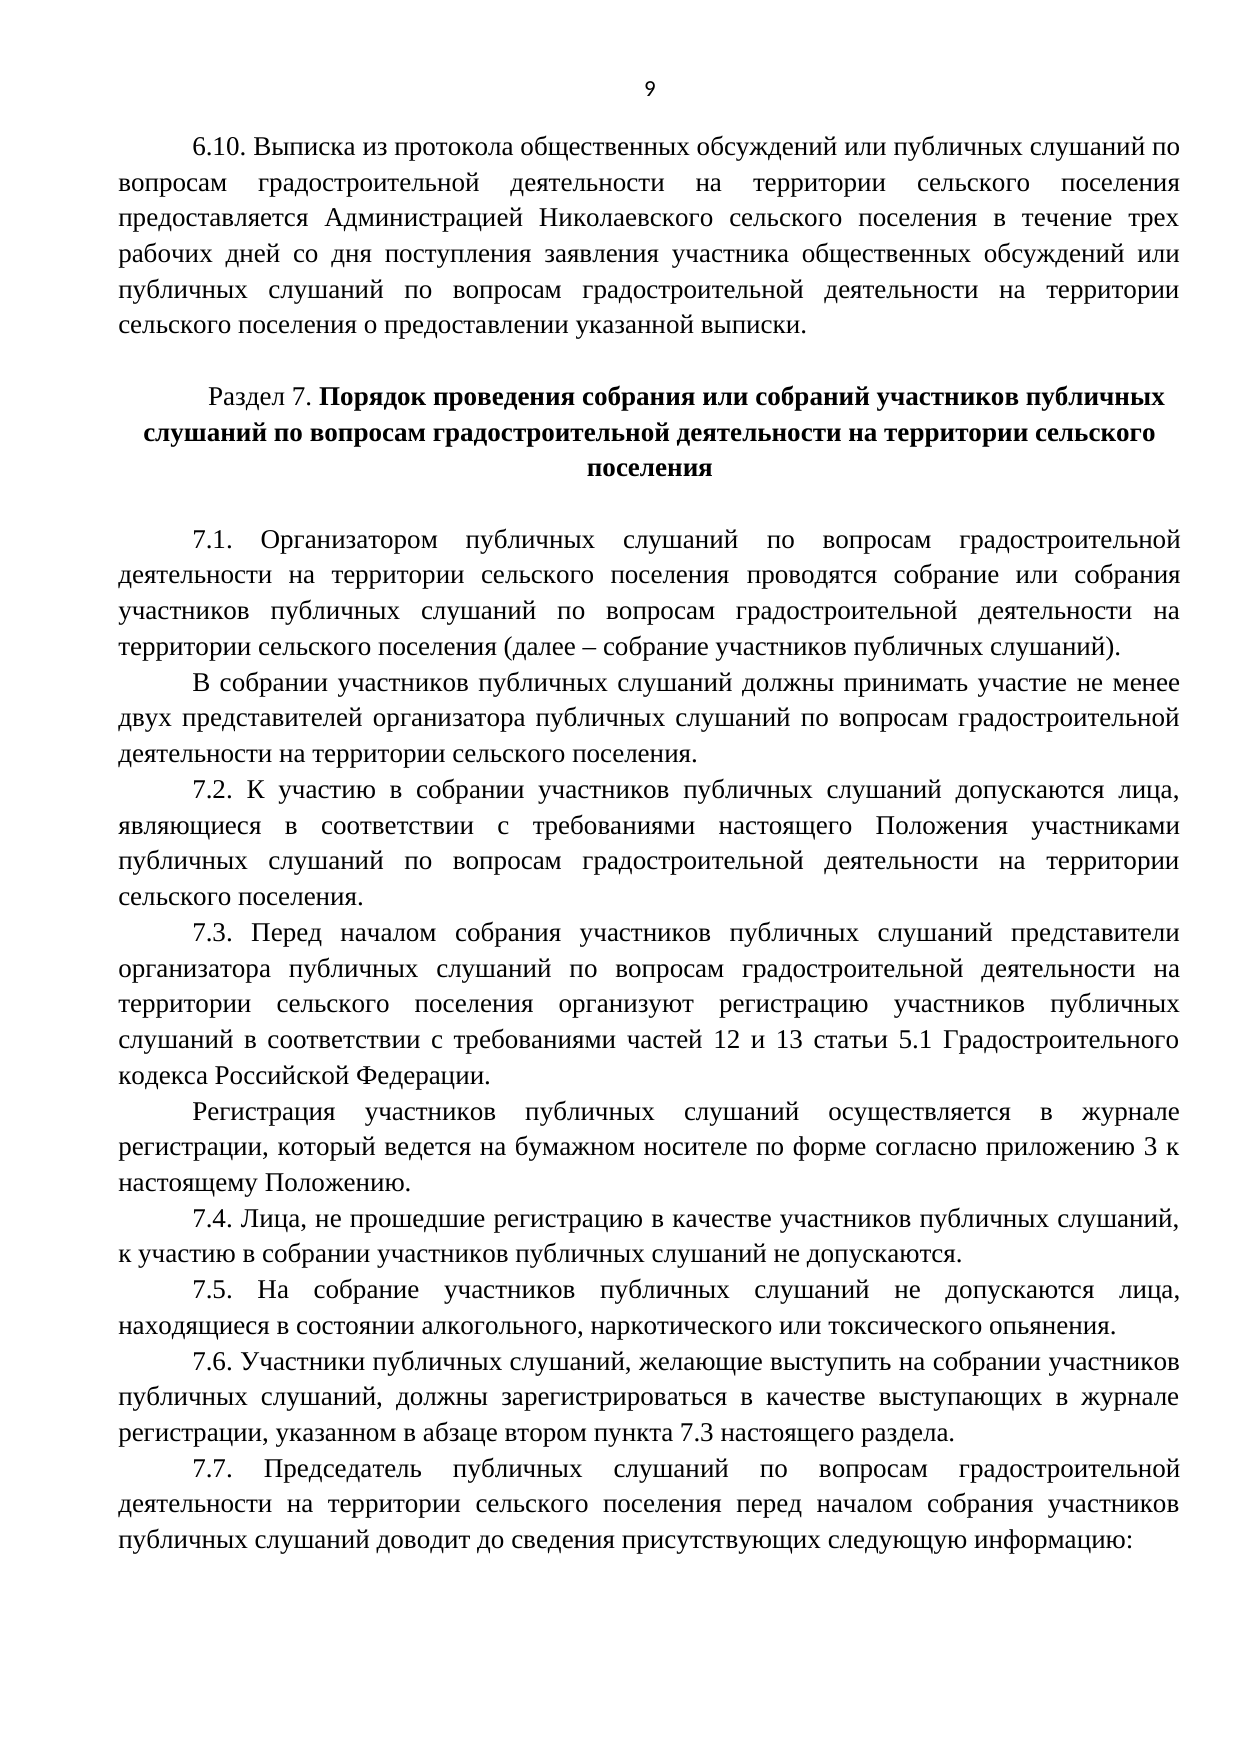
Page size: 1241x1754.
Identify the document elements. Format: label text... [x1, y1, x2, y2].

text 7.7. Председатель публичных слушаний по вопросам градостроительной деятельности на территории сельского поселения перед началом собрания участников публичных слушаний доводит до сведения присутствующих следующую информацию: [118, 1452, 1181, 1554]
text 6.10. Выписка из протокола общественных обсуждений или публичных слушаний по вопросам градостроительной деятельности на территории сельского поселения предоставляется Администрацией Николаевского сельского поселения в течение трех рабочих дней со дня поступления заявления участника общественных обсуждений или публичных слушаний по вопросам градостроительной деятельности на территории сельского поселения о предоставлении указанной выписки. [118, 130, 1181, 340]
text 7.2. К участию в собрании участников публичных слушаний допускаются лица, являющиеся в соответствии с требованиями настоящего Положения участниками публичных слушаний по вопросам градостроительной деятельности на территории сельского поселения. [118, 773, 1181, 911]
text 7.3. Перед началом собрания участников публичных слушаний представители организатора публичных слушаний по вопросам градостроительной деятельности на территории сельского поселения организуют регистрацию участников публичных слушаний в соответствии с требованиями частей 12 и 13 статьи 5.1 Градостроительного кодекса Российской Федерации. [118, 916, 1181, 1090]
text 7.4. Лица, не прошедшие регистрацию в качестве участников публичных слушаний, к участию в собрании участников публичных слушаний не допускаются. [118, 1202, 1181, 1269]
text Регистрация участников публичных слушаний осуществляется в журнале регистрации, который ведется на бумажном носителе по форме согласно приложению 3 к настоящему Положению. [118, 1094, 1181, 1197]
text Раздел 7. Порядок проведения собрания или собраний участников публичных слушаний по вопросам градостроительной деятельности на территории сельского поселения [118, 380, 1181, 483]
text В собрании участников публичных слушаний должны принимать участие не менее двух представителей организатора публичных слушаний по вопросам градостроительной деятельности на территории сельского поселения. [118, 666, 1181, 768]
text 7.1. Организатором публичных слушаний по вопросам градостроительной деятельности на территории сельского поселения проводятся собрание или собрания участников публичных слушаний по вопросам градостроительной деятельности на территории сельского поселения (далее – собрание участников публичных слушаний). [118, 523, 1181, 661]
text 7.5. На собрание участников публичных слушаний не допускаются лица, находящиеся в состоянии алкогольного, наркотического или токсического опьянения. [118, 1273, 1181, 1340]
text 7.6. Участники публичных слушаний, желающие выступить на собрании участников публичных слушаний, должны зарегистрироваться в качестве выступающих в журнале регистрации, указанном в абзаце втором пункта 7.3 настоящего раздела. [118, 1345, 1181, 1447]
